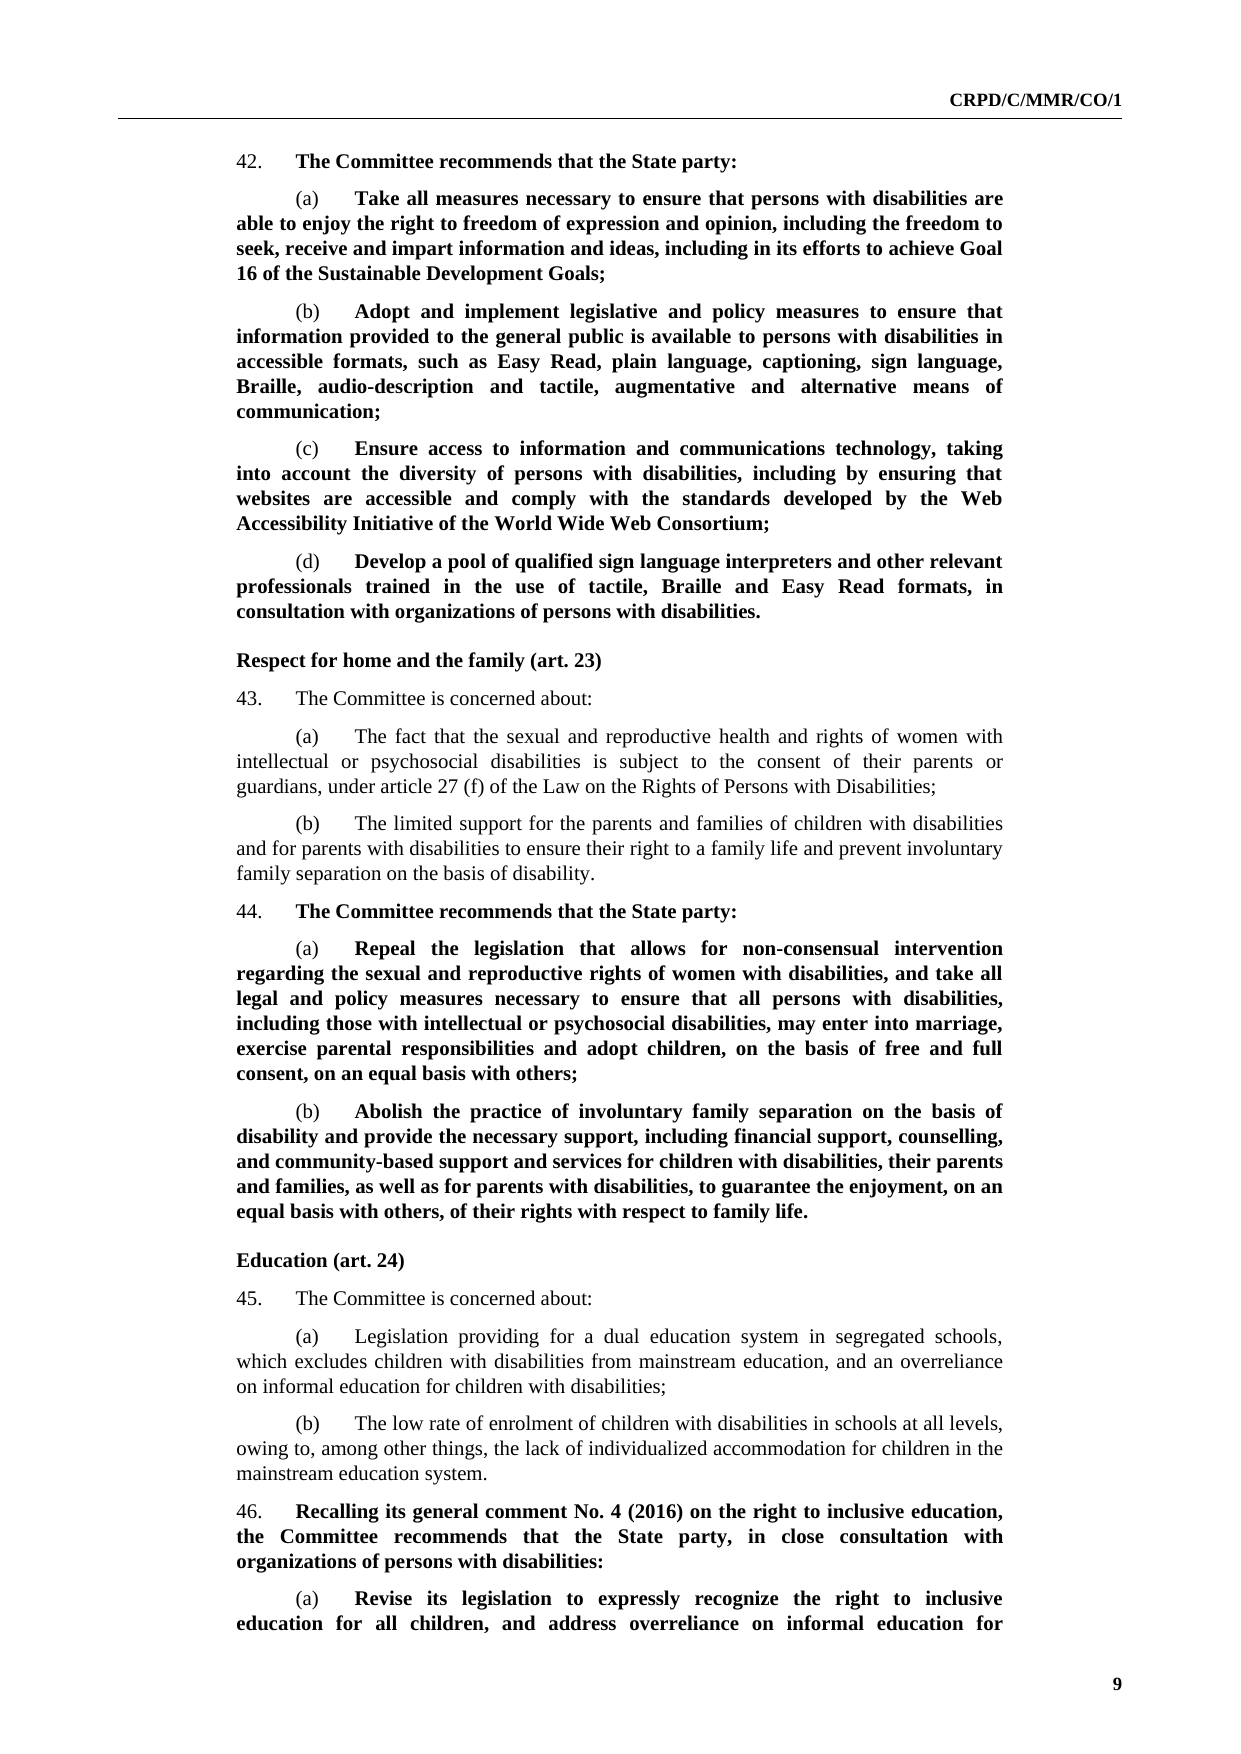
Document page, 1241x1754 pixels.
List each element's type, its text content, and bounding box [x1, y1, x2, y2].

text Respect for home and the family (art. 23) [118, 648, 1004, 673]
text (a) Legislation providing for a dual education system in segregated schools, which excludes children with disabilities from mainstream education, and an overreliance on informal education for children with disabilities; [236, 1323, 1004, 1398]
text (b) Adopt and implement legislative and policy measures to ensure that information provided to the general public is available to persons with disabilities in accessible formats, such as Easy Read, plain language, captioning, sign language, Braille, audio-description and tactile, augmentative and alternative means of communication; [236, 298, 1004, 423]
text 42. The Committee recommends that the State party: [236, 148, 1004, 173]
text (a) The fact that the sexual and reproductive health and rights of women with intellectual or psychosocial disabilities is subject to the consent of their parents or guardians, under article 27 (f) of the Law on the Rights of Persons with Disabilities; [236, 723, 1004, 798]
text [236, 1585, 1004, 1635]
text 43. The Committee is concerned about: [236, 685, 1004, 710]
text (a) Repeal the legislation that allows for non-consensual intervention regarding the sexual and reproductive rights of women with disabilities, and take all legal and policy measures necessary to ensure that all persons with disabilities, including those with intellectual or psychosocial disabilities, may enter into marriage, exercise parental responsibilities and adopt children, on the basis of free and full consent, on an equal basis with others; [236, 935, 1004, 1085]
text (b) The low rate of enrolment of children with disabilities in schools at all levels, owing to, among other things, the lack of individualized accommodation for children in the mainstream education system. [236, 1410, 1004, 1485]
text 45. The Committee is concerned about: [236, 1285, 1004, 1310]
text 46. Recalling its general comment No. 4 (2016) on the right to inclusive education, the Committee recommends that the State party, in close consultation with organizations of persons with disabilities: [236, 1498, 1004, 1573]
text (c) Ensure access to information and communications technology, taking into account the diversity of persons with disabilities, including by ensuring that websites are accessible and comply with the standards developed by the Web Accessibility Initiative of the World Wide Web Consortium; [236, 435, 1004, 535]
text (a) Take all measures necessary to ensure that persons with disabilities are able to enjoy the right to freedom of expression and opinion, including the freedom to seek, receive and impart information and ideas, including in its efforts to achieve Goal 16 of the Sustainable Development Goals; [236, 185, 1004, 285]
text (b) Abolish the practice of involuntary family separation on the basis of disability and provide the necessary support, including financial support, counselling, and community-based support and services for children with disabilities, their parents and families, as well as for parents with disabilities, to guarantee the enjoyment, on an equal basis with others, of their rights with respect to family life. [236, 1098, 1004, 1223]
text 44. The Committee recommends that the State party: [236, 898, 1004, 923]
text Education (art. 24) [118, 1248, 1004, 1273]
text (d) Develop a pool of qualified sign language interpreters and other relevant professionals trained in the use of tactile, Braille and Easy Read formats, in consultation with organizations of persons with disabilities. [236, 548, 1004, 623]
text (b) The limited support for the parents and families of children with disabilities and for parents with disabilities to ensure their right to a family life and prevent involuntary family separation on the basis of disability. [236, 810, 1004, 885]
